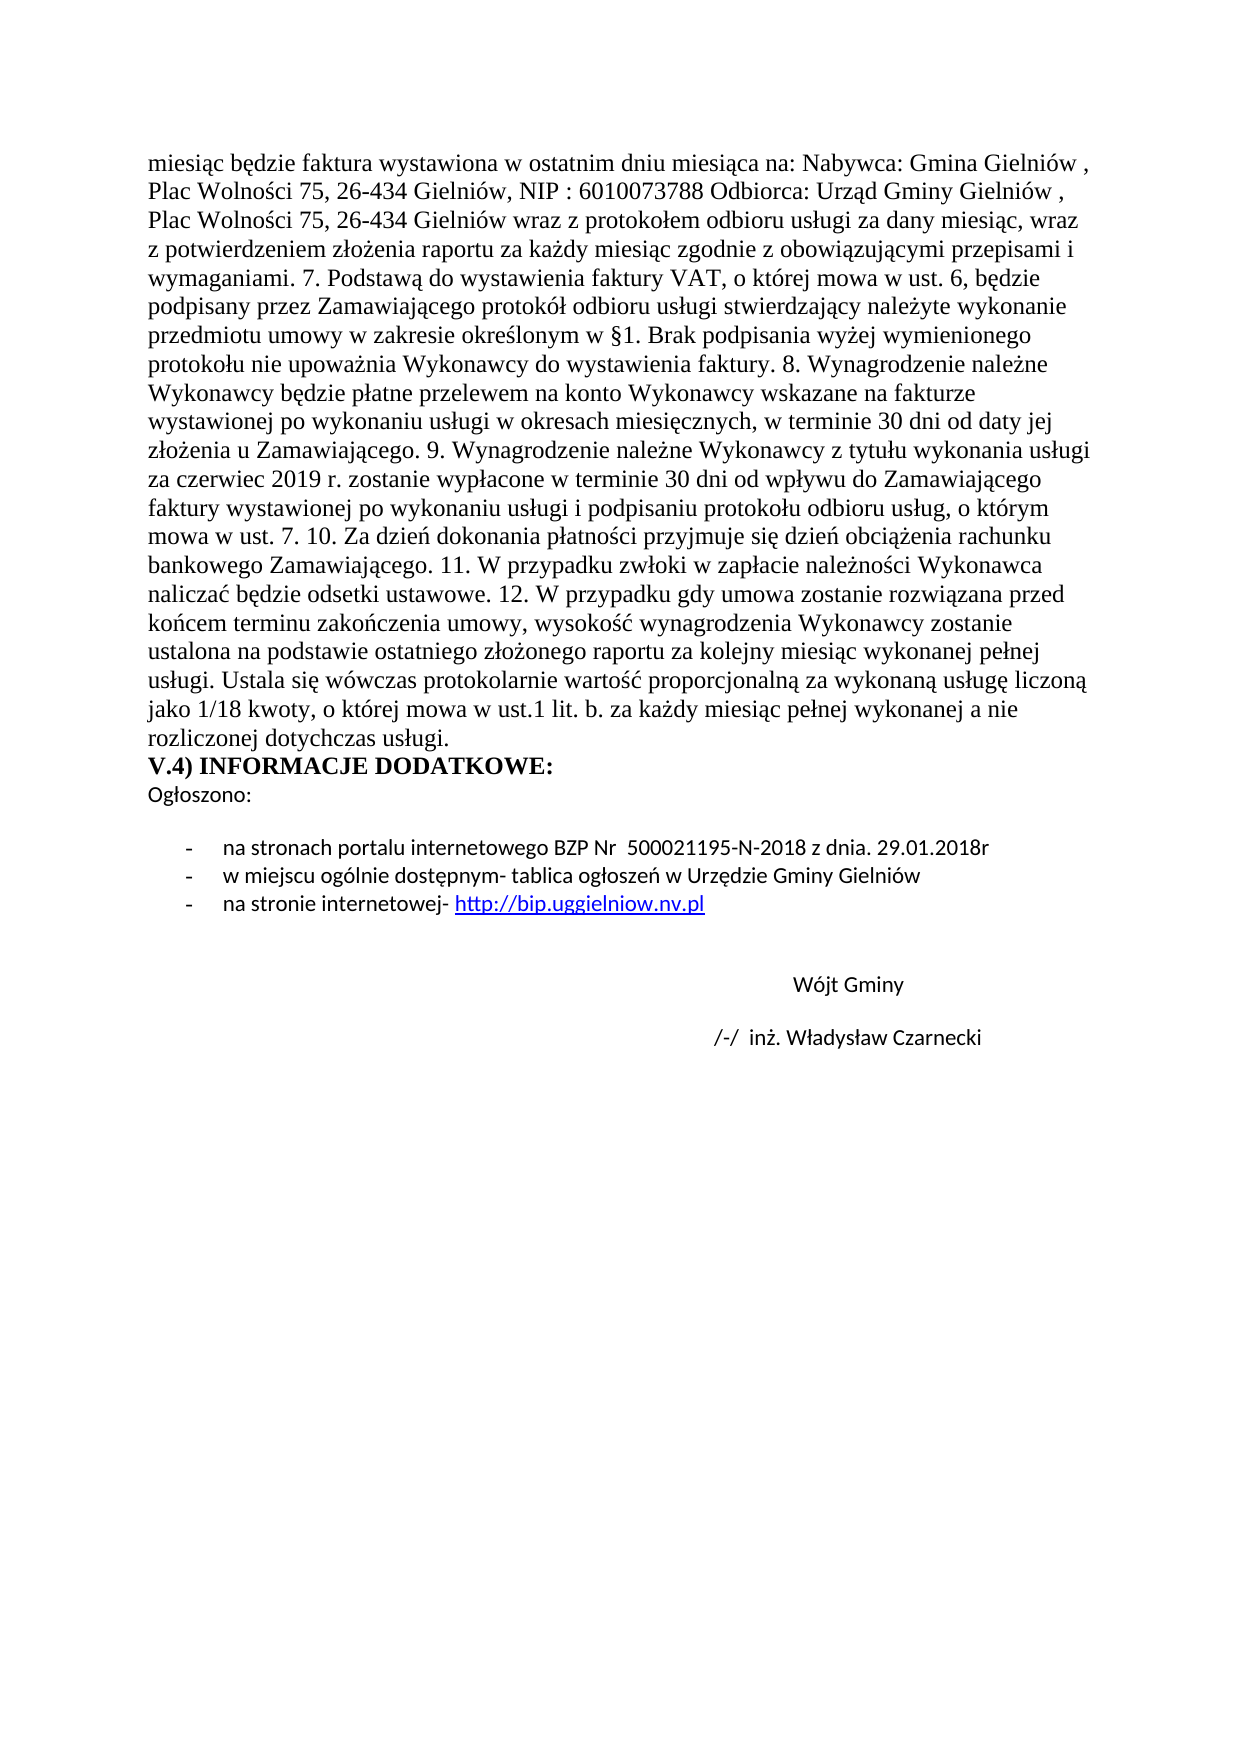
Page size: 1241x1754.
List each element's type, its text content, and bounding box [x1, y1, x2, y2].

text Wójt Gminy [148, 970, 1093, 998]
text Ogłoszono: [148, 780, 1093, 808]
list na stronach portalu internetowego BZP Nr 500021195-N-2018 z dnia. 29.01.2018r [185, 833, 1093, 861]
list na stronie internetowej- http://bip.uggielniow.nv.pl [185, 889, 1093, 917]
list w miejscu ogólnie dostępnym- tablica ogłoszeń w Urzędzie Gminy Gielniów [185, 861, 1093, 889]
text /-/ inż. Władysław Czarnecki [148, 1023, 1093, 1051]
text V.4) INFORMACJE DODATKOWE: [148, 751, 1093, 780]
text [148, 148, 1093, 751]
